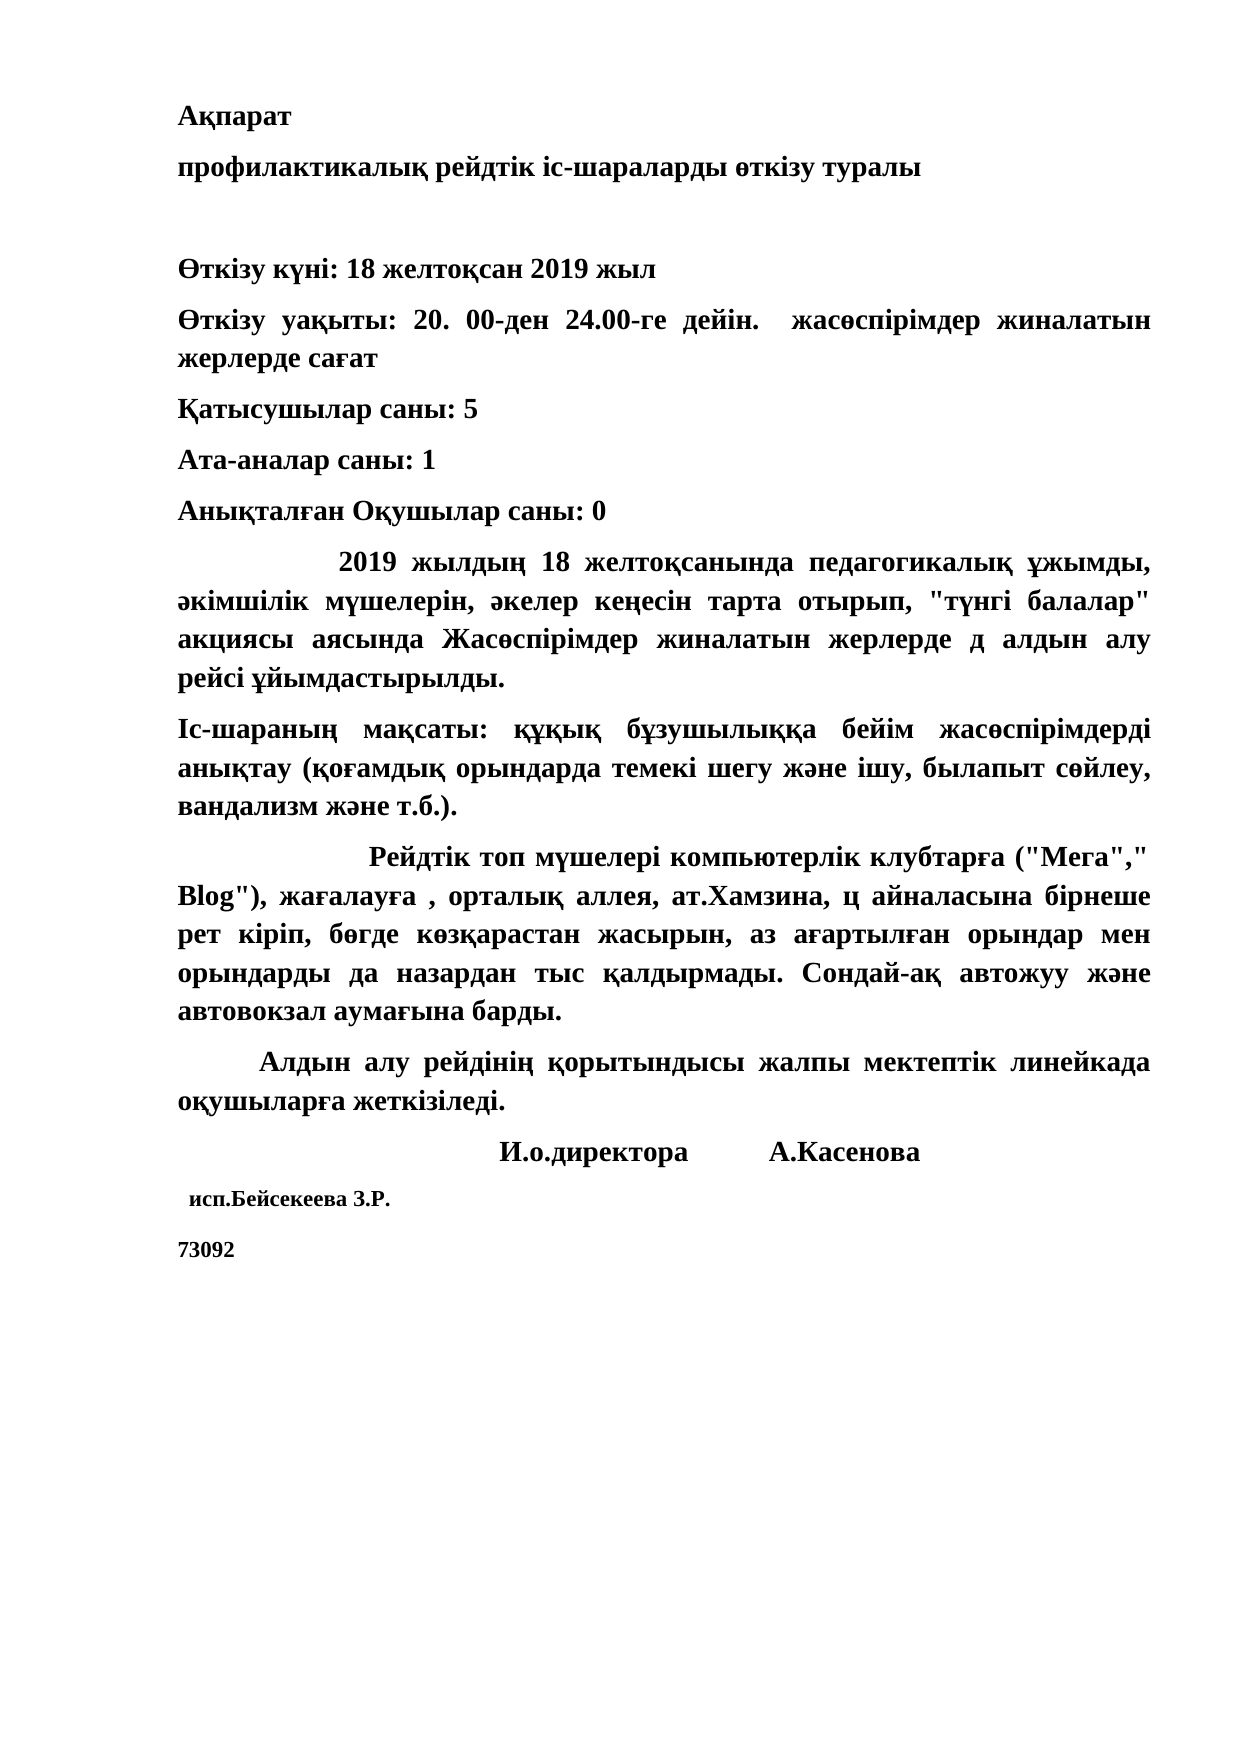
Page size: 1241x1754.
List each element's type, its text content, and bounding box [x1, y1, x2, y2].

text Рейдтік топ мүшелері компьютерлік клубтарға ("Мега"," Blog"), жағалауға , орталық аллея, ат.Хамзина, ц айналасына бірнеше рет кіріп, бөгде көзқарастан жасырын, аз ағартылған орындар мен орындарды да назардан тыс қалдырмады. Сондай-ақ автожуу және автовокзал аумағына барды. [177, 839, 1152, 1027]
text Ата-аналар саны: 1 [177, 442, 1152, 476]
text 73092 [177, 1236, 1240, 1262]
text 2019 жылдың 18 желтоқсанында педагогикалық ұжымды, әкімшілік мүшелерін, әкелер кеңесін тарта отырып, "түнгі балалар" акциясы аясында Жасөспірімдер жиналатын жерлерде д алдын алу рейсі ұйымдастырылды. [177, 544, 1152, 694]
text Өткізу күні: 18 желтоқсан 2019 жыл [177, 251, 1152, 284]
text Анықталған Оқушылар саны: 0 [177, 493, 1152, 527]
text И.о.директора А.Касенова [177, 1134, 1152, 1168]
text исп.Бейсекеева З.Р. [177, 1185, 1240, 1211]
text Өткізу уақыты: 20. 00-ден 24.00-ге дейін. жасөспірімдер жиналатын жерлерде сағат [177, 302, 1152, 374]
text профилактикалық рейдтік іс-шараларды өткізу туралы [177, 149, 1152, 182]
text Қатысушылар саны: 5 [177, 391, 1152, 425]
text Іс-шараның мақсаты: құқық бұзушылыққа бейім жасөспірімдерді анықтау (қоғамдық орындарда темекі шегу және ішу, былапыт сөйлеу, вандализм және т.б.). [177, 711, 1152, 822]
text Ақпарат [177, 98, 1152, 131]
text Алдын алу рейдінің қорытындысы жалпы мектептік линейкада оқушыларға жеткізіледі. [177, 1044, 1152, 1117]
